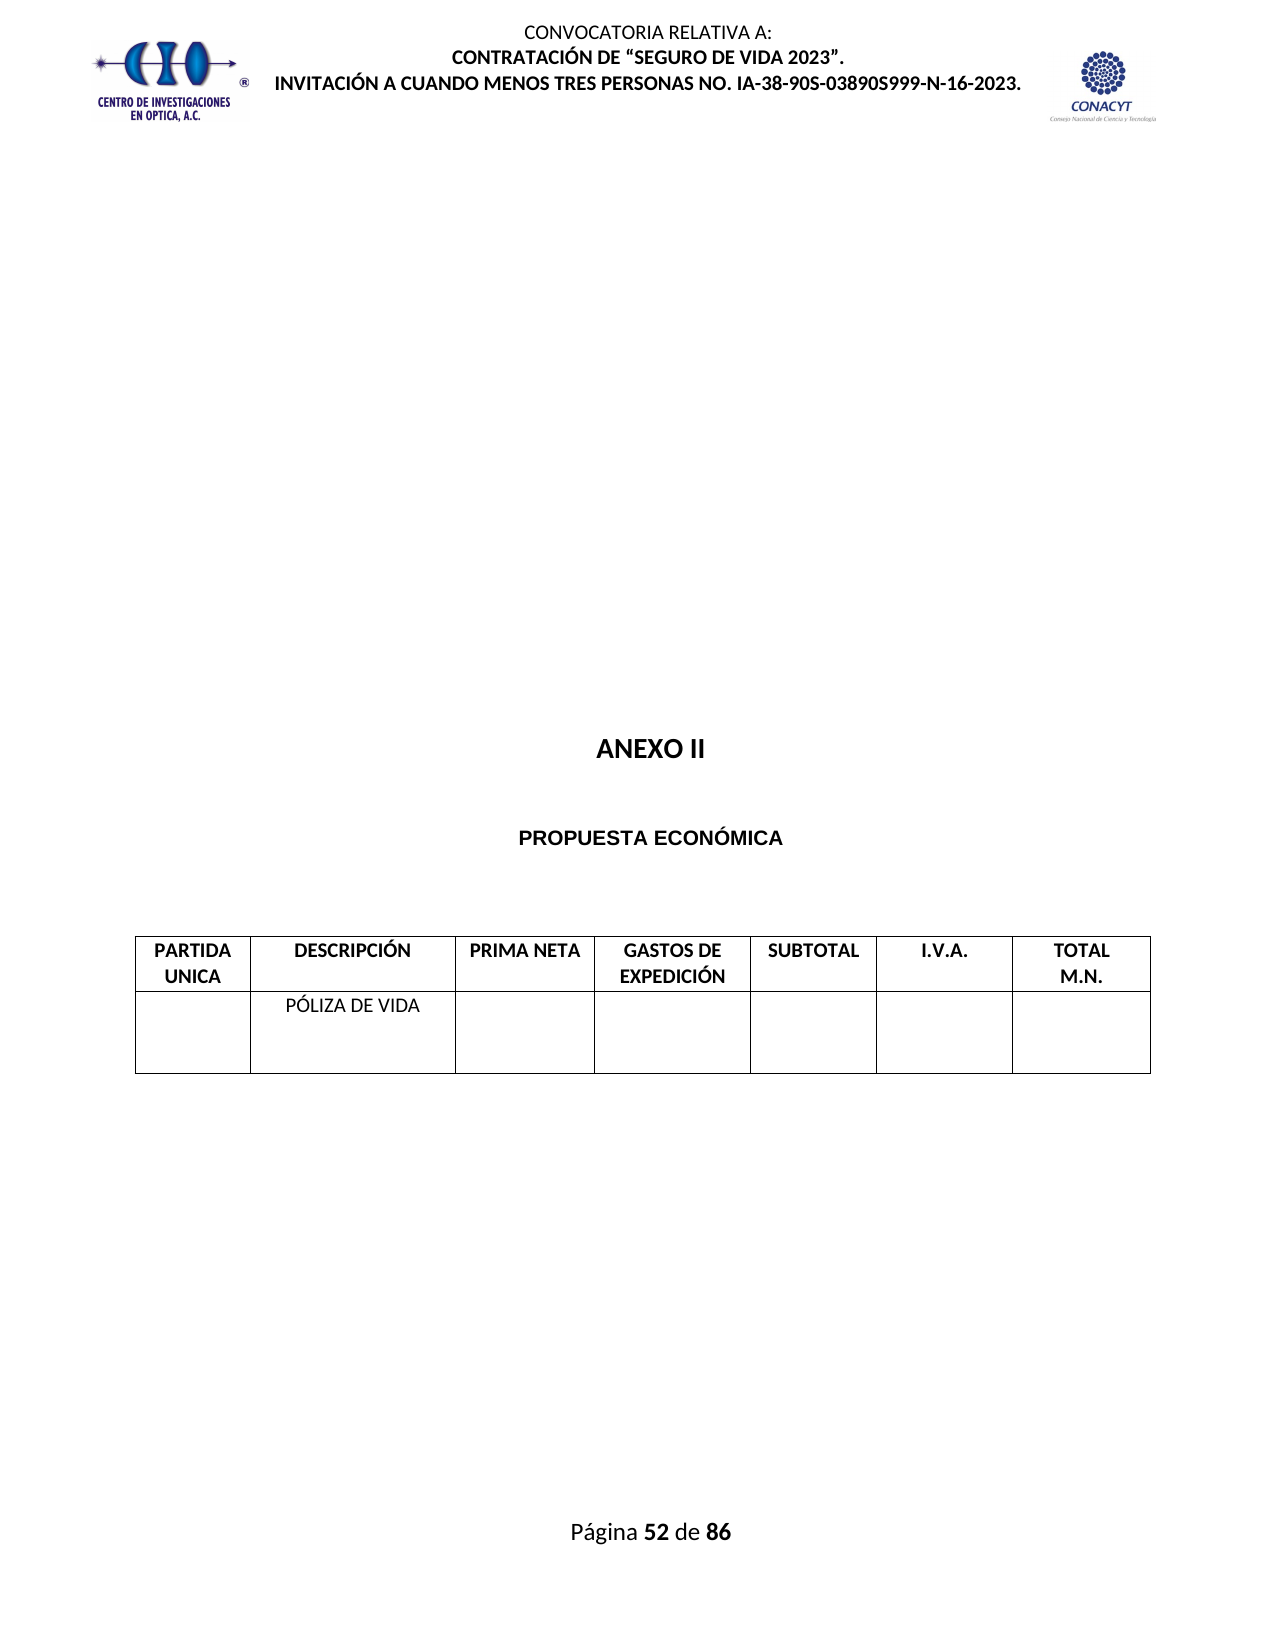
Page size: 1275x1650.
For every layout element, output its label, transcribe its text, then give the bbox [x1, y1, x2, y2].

table_cell [751, 992, 876, 1072]
table_cell [595, 992, 750, 1072]
table_header SUBTOTAL [751, 937, 876, 991]
text ANEXO II [150, 730, 1152, 765]
table_cell PÓLIZA DE VIDA [251, 992, 455, 1072]
table_cell [877, 992, 1012, 1072]
picture [91, 40, 249, 122]
table_header GASTOS DE EXPEDICIÓN [595, 937, 750, 991]
table_cell [1013, 992, 1150, 1072]
table_header PRIMA NETA [456, 937, 594, 991]
table_header PARTIDA UNICA [136, 937, 250, 991]
table_header TOTAL M.N. [1013, 937, 1150, 991]
table_cell [136, 992, 250, 1072]
picture [1048, 51, 1157, 122]
text PROPUESTA ECONÓMICA [150, 826, 1152, 850]
table_header I.V.A. [877, 937, 1012, 991]
table_cell [456, 992, 594, 1072]
table_header DESCRIPCIÓN [251, 937, 455, 991]
